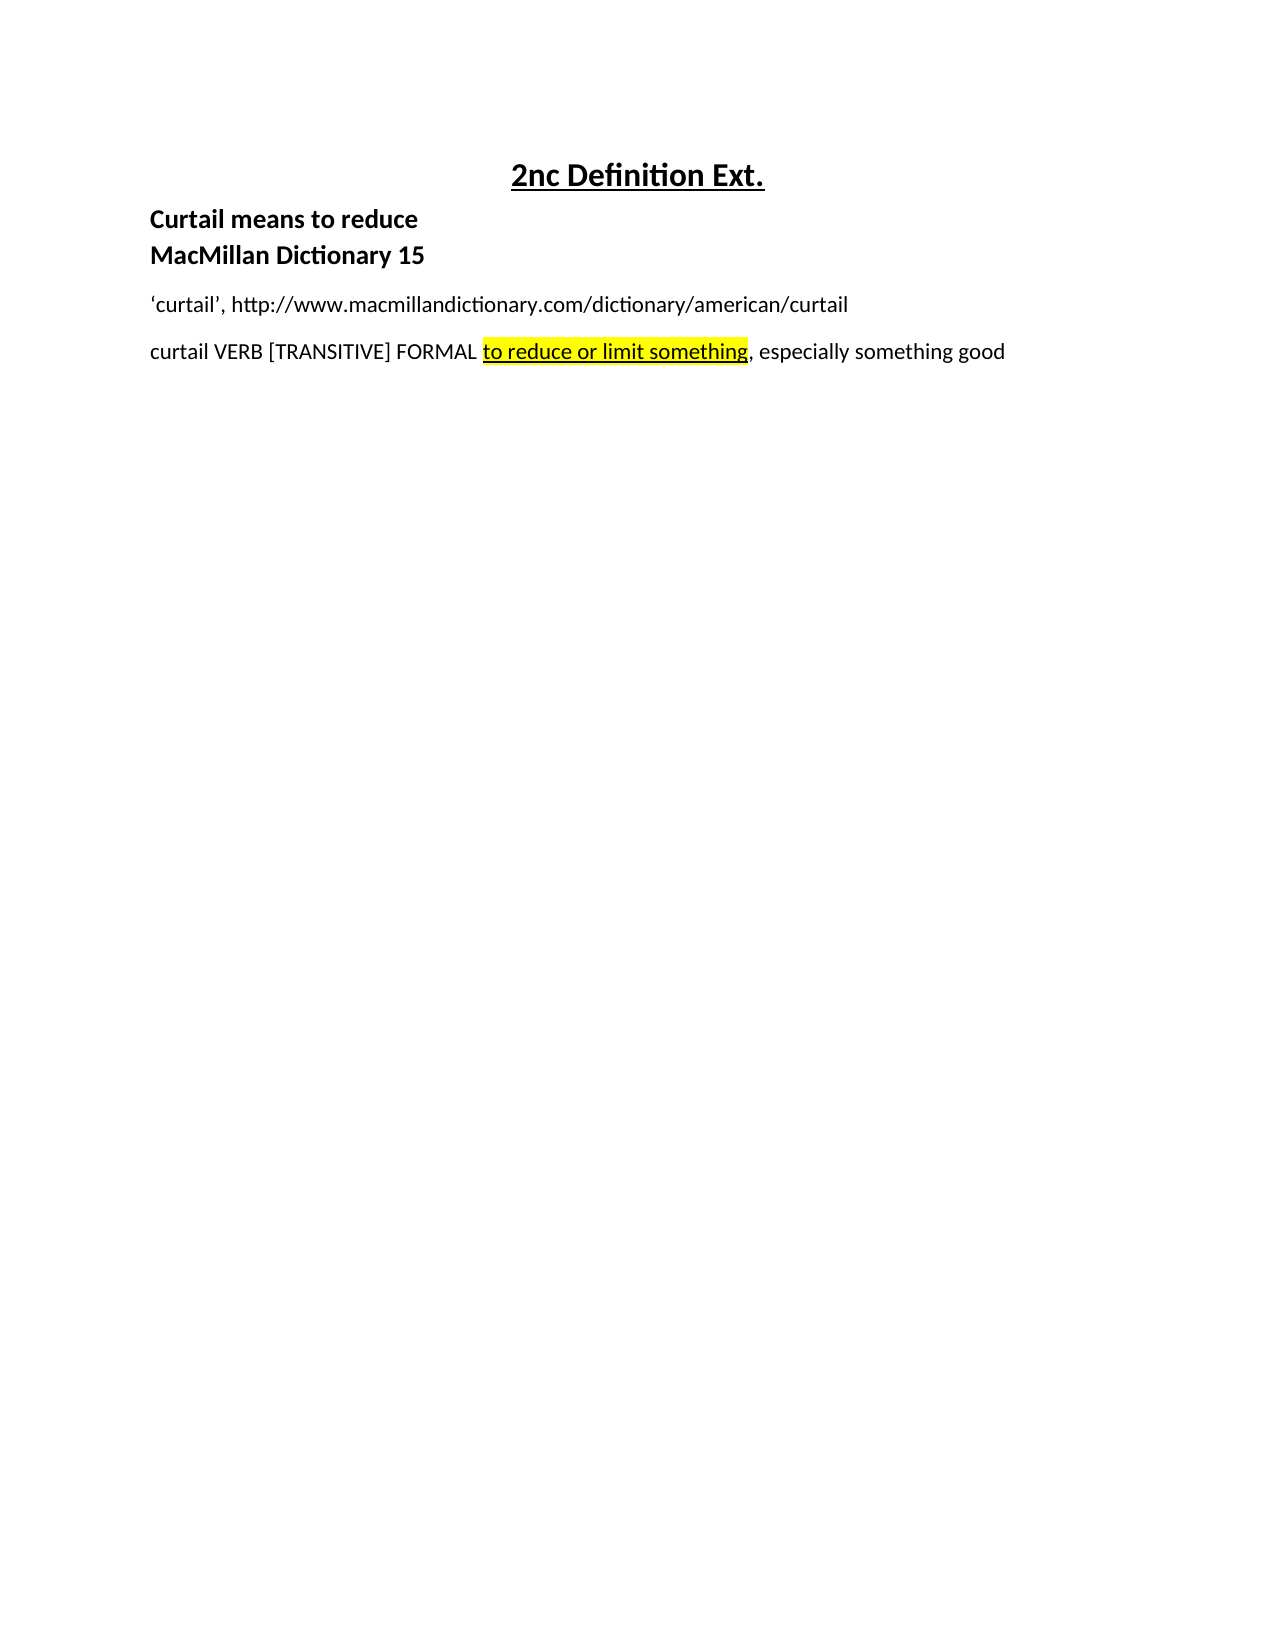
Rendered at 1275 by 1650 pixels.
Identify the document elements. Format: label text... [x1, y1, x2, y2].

text ‘curtail’, http://www.macmillandictionary.com/dictionary/american/curtail [150, 290, 1125, 318]
text MacMillan Dictionary 15 [150, 238, 1125, 271]
subtitle 2nc Definition Ext. [150, 154, 1125, 195]
subtitle Curtail means to reduce [150, 202, 1125, 235]
text curtail VERB [TRANSITIVE] FORMAL to reduce or limit something, especially something good [150, 337, 483, 365]
text curtail VERB [TRANSITIVE] FORMAL to reduce or limit something, especially something good [748, 337, 1125, 365]
